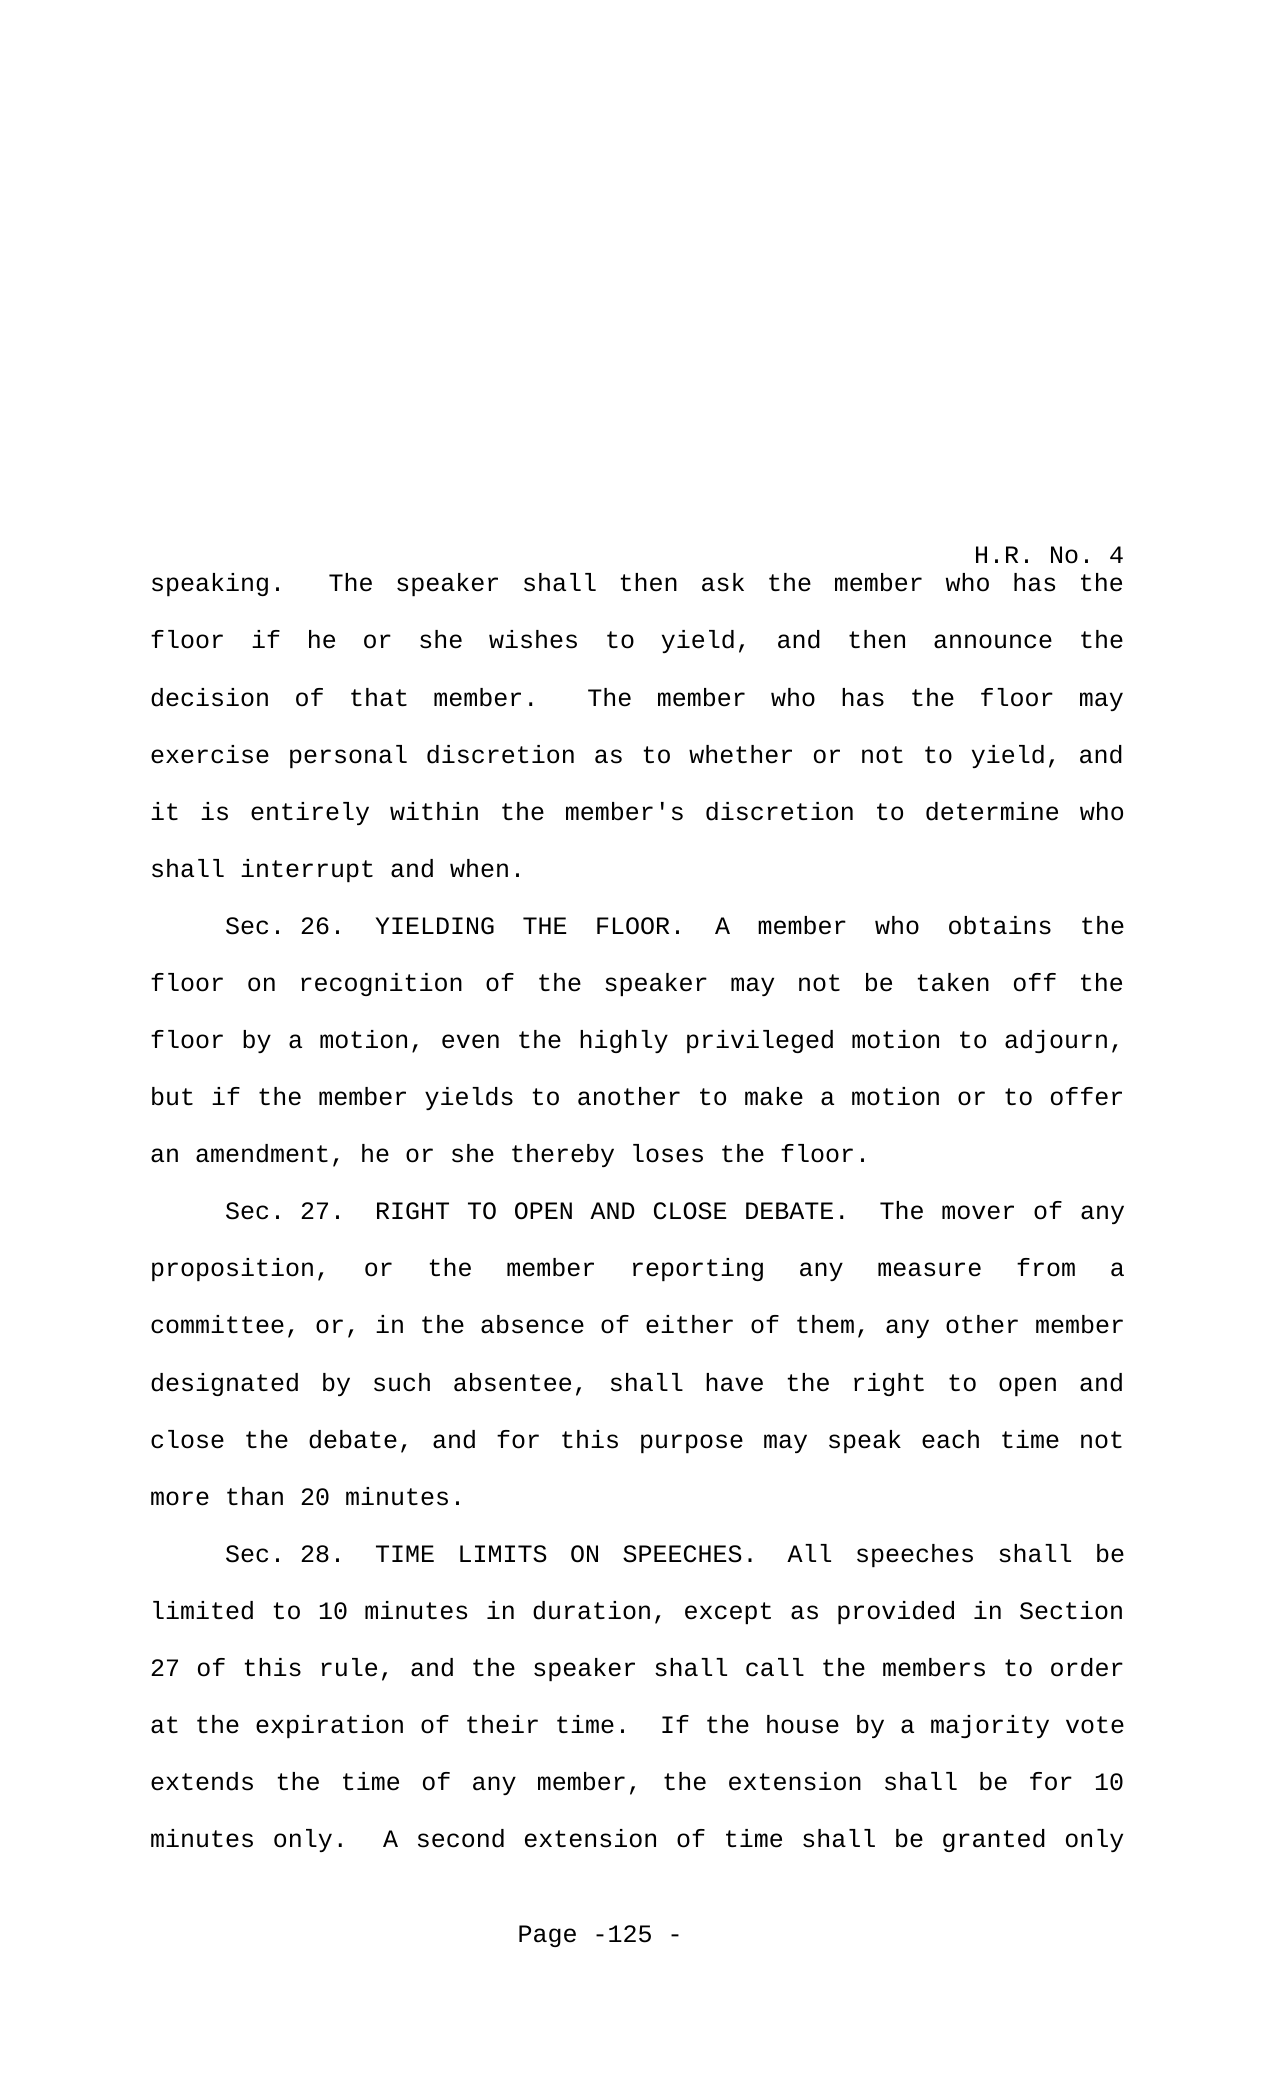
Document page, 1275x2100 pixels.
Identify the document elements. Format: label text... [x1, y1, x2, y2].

text Sec. 27. RIGHT TO OPEN AND CLOSE DEBATE. The mover of any proposition, or the member reporting any measure from a committee, or, in the absence of either of them, any other member designated by such absentee, shall have the right to open and close the debate, and for this purpose may speak each time not more than 20 minutes. [150, 1199, 1125, 1513]
text Sec. 26. YIELDING THE FLOOR. A member who obtains the floor on recognition of the speaker may not be taken off the floor by a motion, even the highly privileged motion to adjourn, but if the member yields to another to make a motion or to offer an amendment, he or she thereby loses the floor. [150, 913, 1125, 1170]
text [150, 1541, 1125, 1855]
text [150, 571, 1125, 885]
